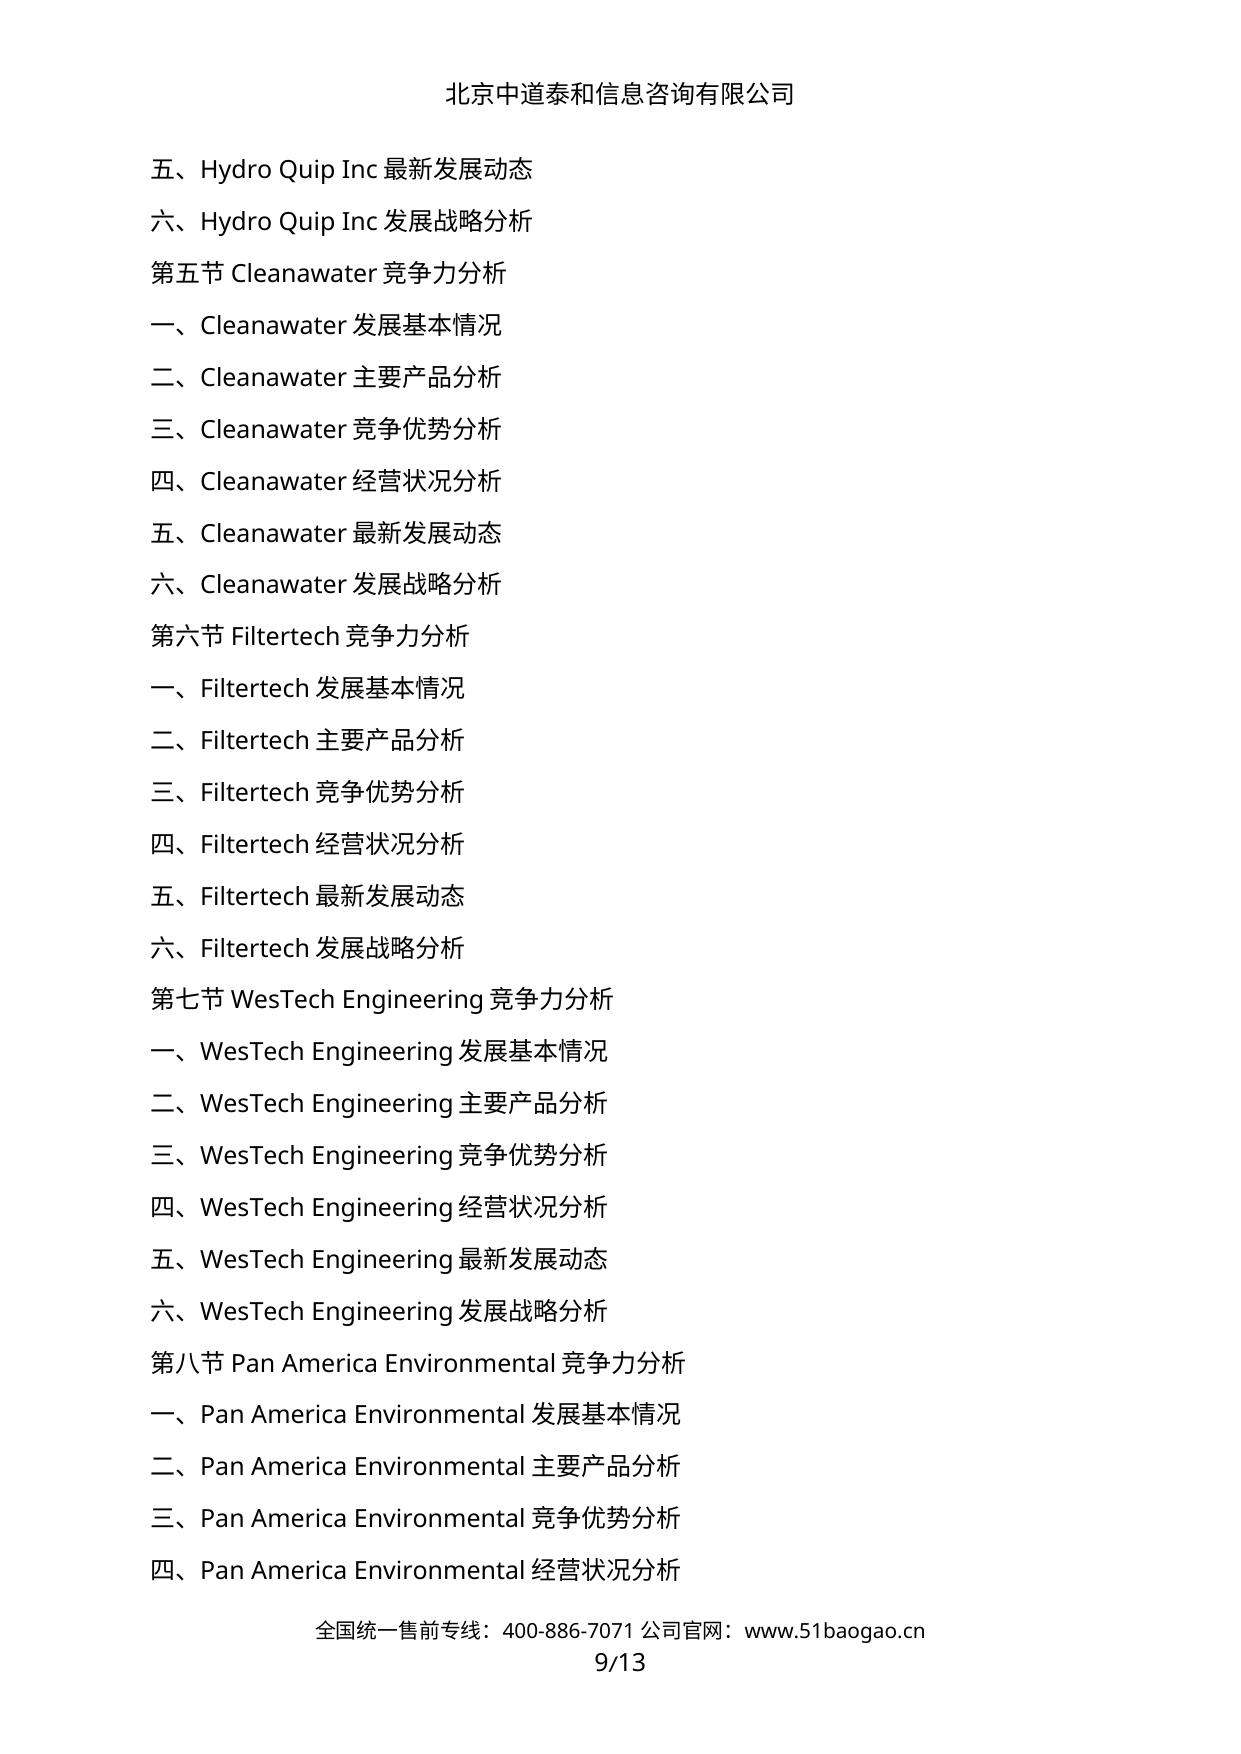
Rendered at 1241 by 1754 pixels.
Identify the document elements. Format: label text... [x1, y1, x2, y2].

text 三、Cleanawater竞争优势分析 [150, 409, 1090, 446]
text 一、Pan America Environmental发展基本情况 [150, 1395, 1090, 1431]
text 一、Cleanawater发展基本情况 [150, 306, 1090, 342]
text 一、Filtertech发展基本情况 [150, 669, 1090, 705]
text 四、Pan America Environmental经营状况分析 [150, 1551, 1090, 1587]
text 四、WesTech Engineering经营状况分析 [150, 1187, 1090, 1224]
text 五、Filtertech最新发展动态 [150, 876, 1090, 912]
text 二、Pan America Environmental主要产品分析 [150, 1447, 1090, 1483]
text 第七节 WesTech Engineering竞争力分析 [150, 980, 1090, 1016]
text 五、Hydro Quip Inc最新发展动态 [150, 150, 1090, 186]
text 六、Filtertech发展战略分析 [150, 928, 1090, 964]
text 一、WesTech Engineering发展基本情况 [150, 1032, 1090, 1068]
text 四、Filtertech经营状况分析 [150, 824, 1090, 861]
text 三、Filtertech竞争优势分析 [150, 772, 1090, 809]
text 五、Cleanawater最新发展动态 [150, 513, 1090, 549]
text 第八节 Pan America Environmental竞争力分析 [150, 1343, 1090, 1379]
text 六、Cleanawater发展战略分析 [150, 565, 1090, 601]
text 第六节 Filtertech竞争力分析 [150, 617, 1090, 653]
text 二、Cleanawater主要产品分析 [150, 357, 1090, 394]
text 六、Hydro Quip Inc发展战略分析 [150, 202, 1090, 238]
text 三、Pan America Environmental竞争优势分析 [150, 1499, 1090, 1535]
text 六、WesTech Engineering发展战略分析 [150, 1291, 1090, 1327]
text 二、Filtertech主要产品分析 [150, 721, 1090, 757]
text 第五节 Cleanawater竞争力分析 [150, 254, 1090, 290]
text 三、WesTech Engineering竞争优势分析 [150, 1136, 1090, 1172]
text 二、WesTech Engineering主要产品分析 [150, 1084, 1090, 1120]
text 四、Cleanawater经营状况分析 [150, 461, 1090, 497]
text 五、WesTech Engineering最新发展动态 [150, 1239, 1090, 1276]
